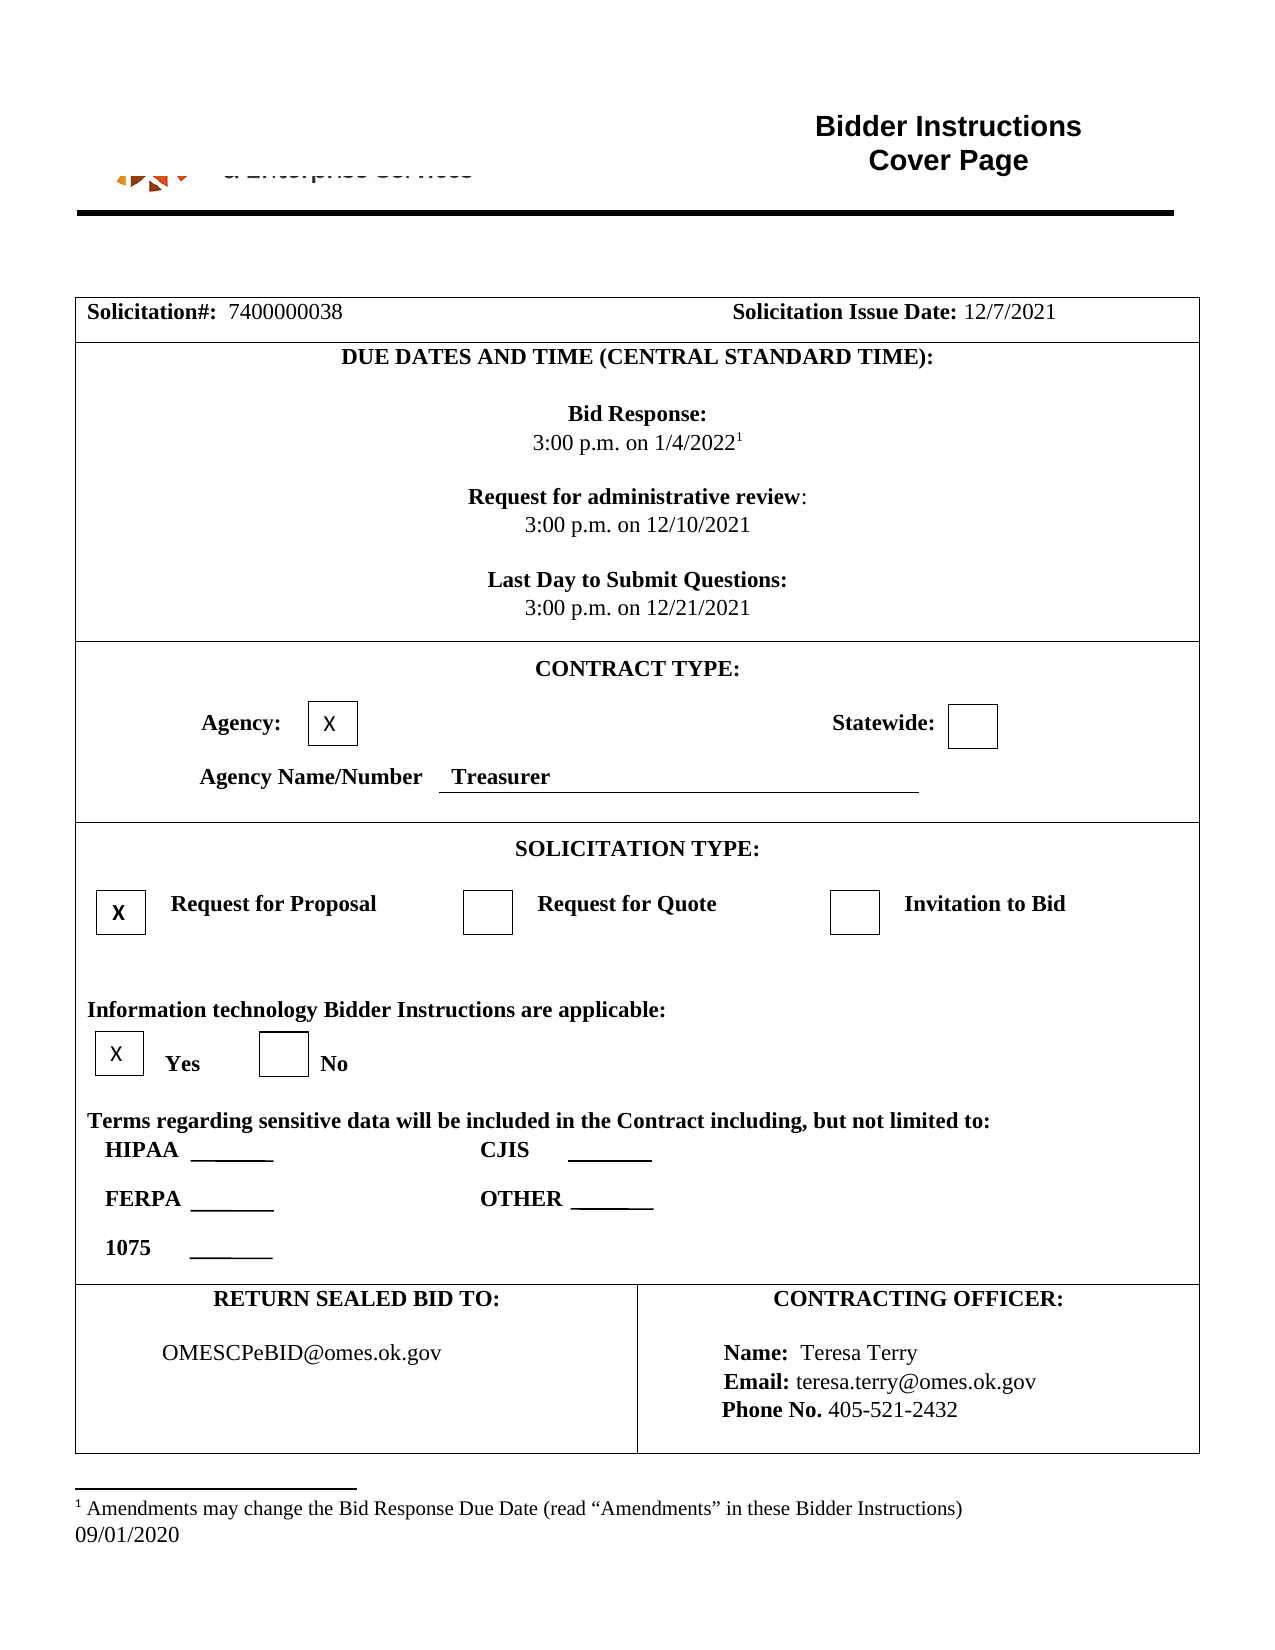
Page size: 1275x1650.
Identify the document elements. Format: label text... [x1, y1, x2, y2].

table_header Solicitation#: 7400000038 Solicitation Issue Date: 12/7/2021 [76, 298, 1199, 342]
table_cell CONTRACTING OFFICER: Name: Teresa Terry Email: teresa.terry@omes.ok.gov Phone No. 405-521-2432 [638, 1285, 1199, 1453]
table_cell DUE DATES AND TIME (CENTRAL STANDARD TIME): Bid Response: 3:00 p.m. on 1/4/2022 Request for administrative review: 3:00 p.m. on 12/10/2021 Last Day to Submit Questions: 3:00 p.m. on 12/21/2021 [76, 343, 1199, 641]
table_cell RETURN SEALED BID TO: OMESCPeBID@omes.ok.gov [76, 1285, 637, 1453]
picture [76, 176, 506, 204]
table_cell CONTRACT TYPE: Agency: Statewide: Agency Name/Number Treasurer [76, 642, 1199, 822]
table_cell SOLICITATION TYPE: Information technology Bidder Instructions are applicable: Yes No Terms regarding sensitive data will be included in the Contract including, but not limited to: [76, 823, 1199, 1284]
